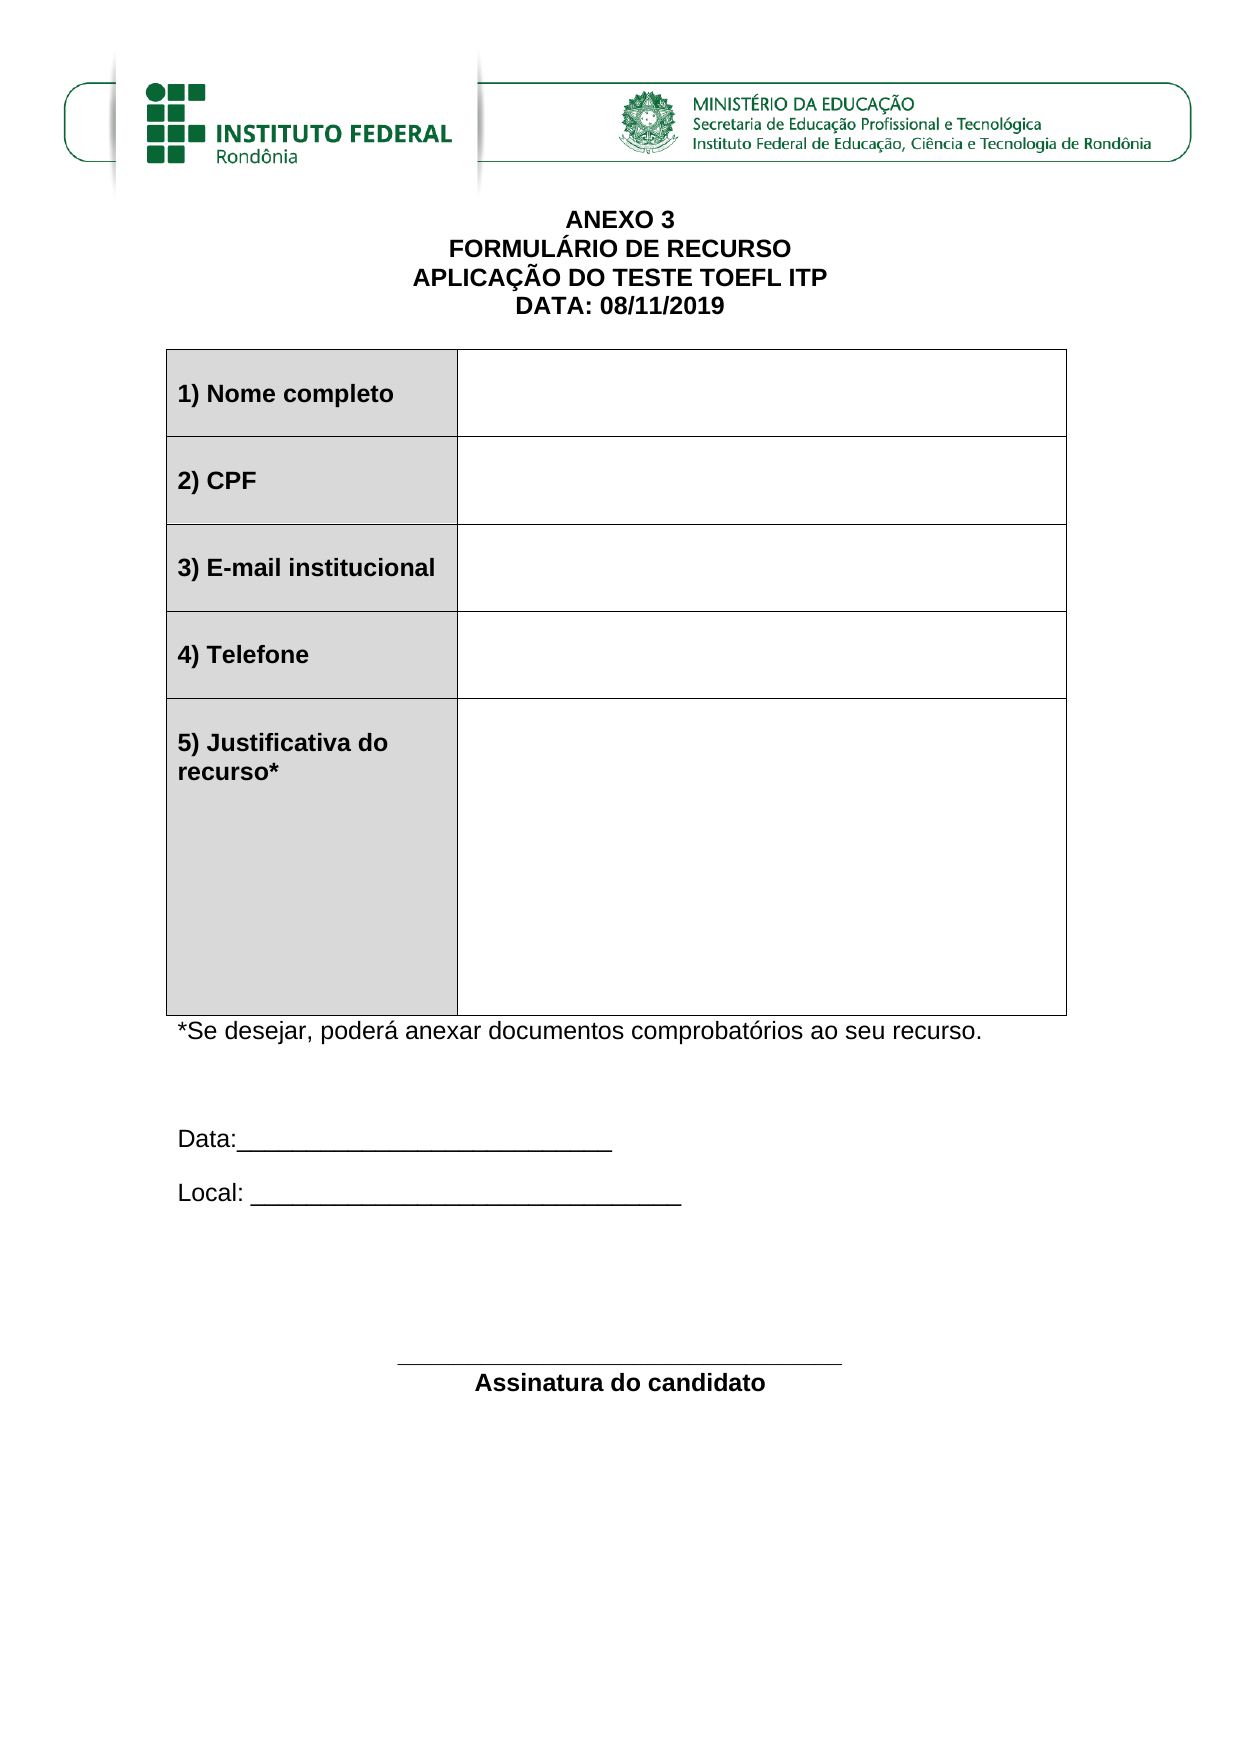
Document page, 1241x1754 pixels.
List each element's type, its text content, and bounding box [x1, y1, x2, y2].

table_header [458, 350, 1066, 436]
text APLICAÇÃO DO TESTE TOEFL ITP [177, 263, 1063, 291]
text *Se desejar, poderá anexar documentos comprobatórios ao seu recurso. [177, 1016, 1063, 1045]
text ANEXO 3 [177, 205, 1063, 234]
picture [7, 20, 1241, 219]
table_cell [458, 525, 1066, 611]
table_cell [458, 437, 1066, 523]
table_cell 3) E-mail institucional [167, 525, 457, 611]
text FORMULÁRIO DE RECURSO [177, 234, 1063, 263]
table_cell 5) Justificativa do recurso* [167, 699, 457, 1015]
table_cell 2) CPF [167, 437, 457, 523]
table_cell [458, 699, 1066, 1015]
text Assinatura do candidato [177, 1368, 1063, 1397]
text ________________________________ [177, 1339, 1063, 1368]
table_header 1) Nome completo [167, 350, 457, 436]
text Local: _______________________________ [177, 1178, 1063, 1207]
text Data:___________________________ [177, 1124, 1063, 1153]
text DATA: 08/11/2019 [177, 291, 1063, 320]
table_cell [458, 612, 1066, 698]
table_cell 4) Telefone [167, 612, 457, 698]
